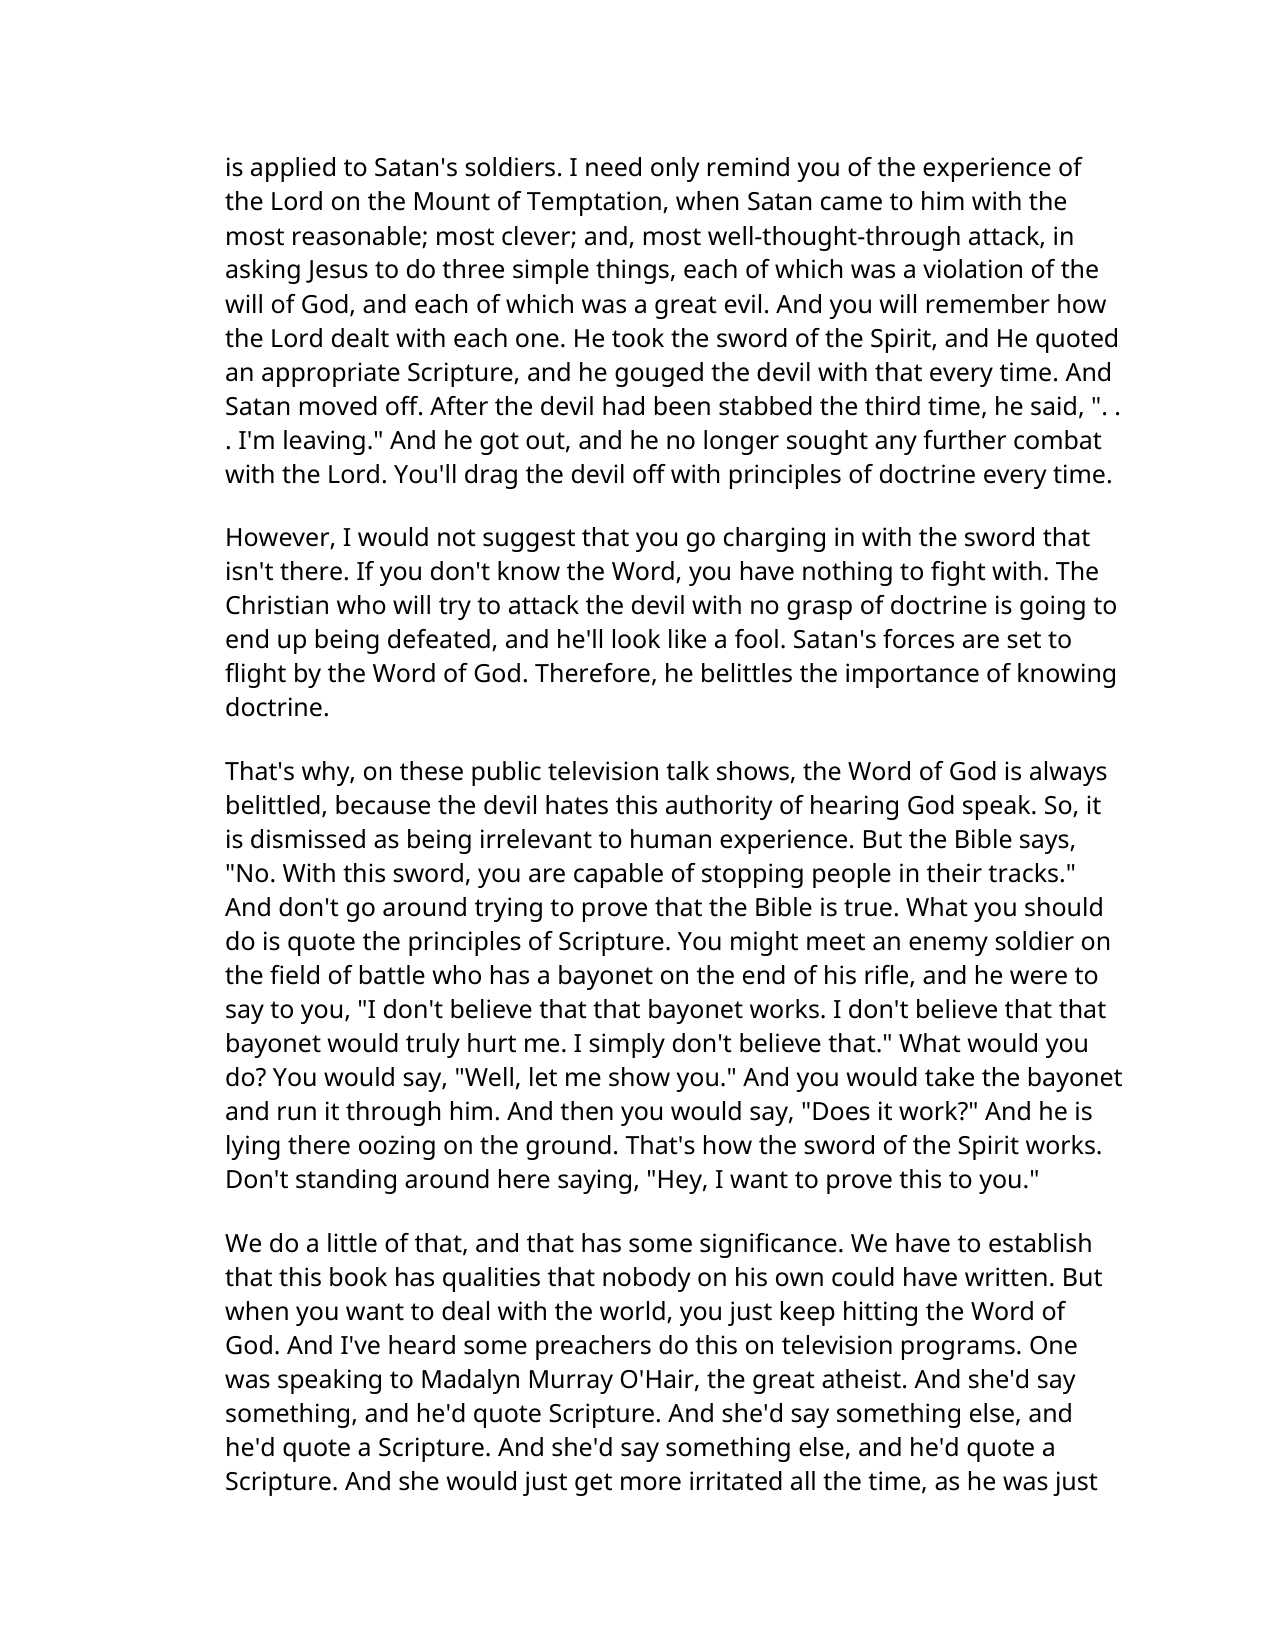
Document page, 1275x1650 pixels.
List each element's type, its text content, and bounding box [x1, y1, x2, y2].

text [225, 1225, 1125, 1498]
text That's why, on these public television talk shows, the Word of God is always belittled, because the devil hates this authority of hearing God speak. So, it is dismissed as being irrelevant to human experience. But the Bible says, "No. With this sword, you are capable of stopping people in their tracks." And don't go around trying to prove that the Bible is true. What you should do is quote the principles of Scripture. You might meet an enemy soldier on the field of battle who has a bayonet on the end of his rifle, and he were to say to you, "I don't believe that that bayonet works. I don't believe that that bayonet would truly hurt me. I simply don't believe that." What would you do? You would say, "Well, let me show you." And you would take the bayonet and run it through him. And then you would say, "Does it work?" And he is lying there oozing on the ground. That's how the sword of the Spirit works. Don't standing around here saying, "Hey, I want to prove this to you." [225, 753, 1125, 1196]
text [225, 150, 1125, 491]
text However, I would not suggest that you go charging in with the sword that isn't there. If you don't know the Word, you have nothing to fight with. The Christian who will try to attack the devil with no grasp of doctrine is going to end up being defeated, and he'll look like a fool. Satan's forces are set to flight by the Word of God. Therefore, he belittles the importance of knowing doctrine. [225, 520, 1125, 724]
